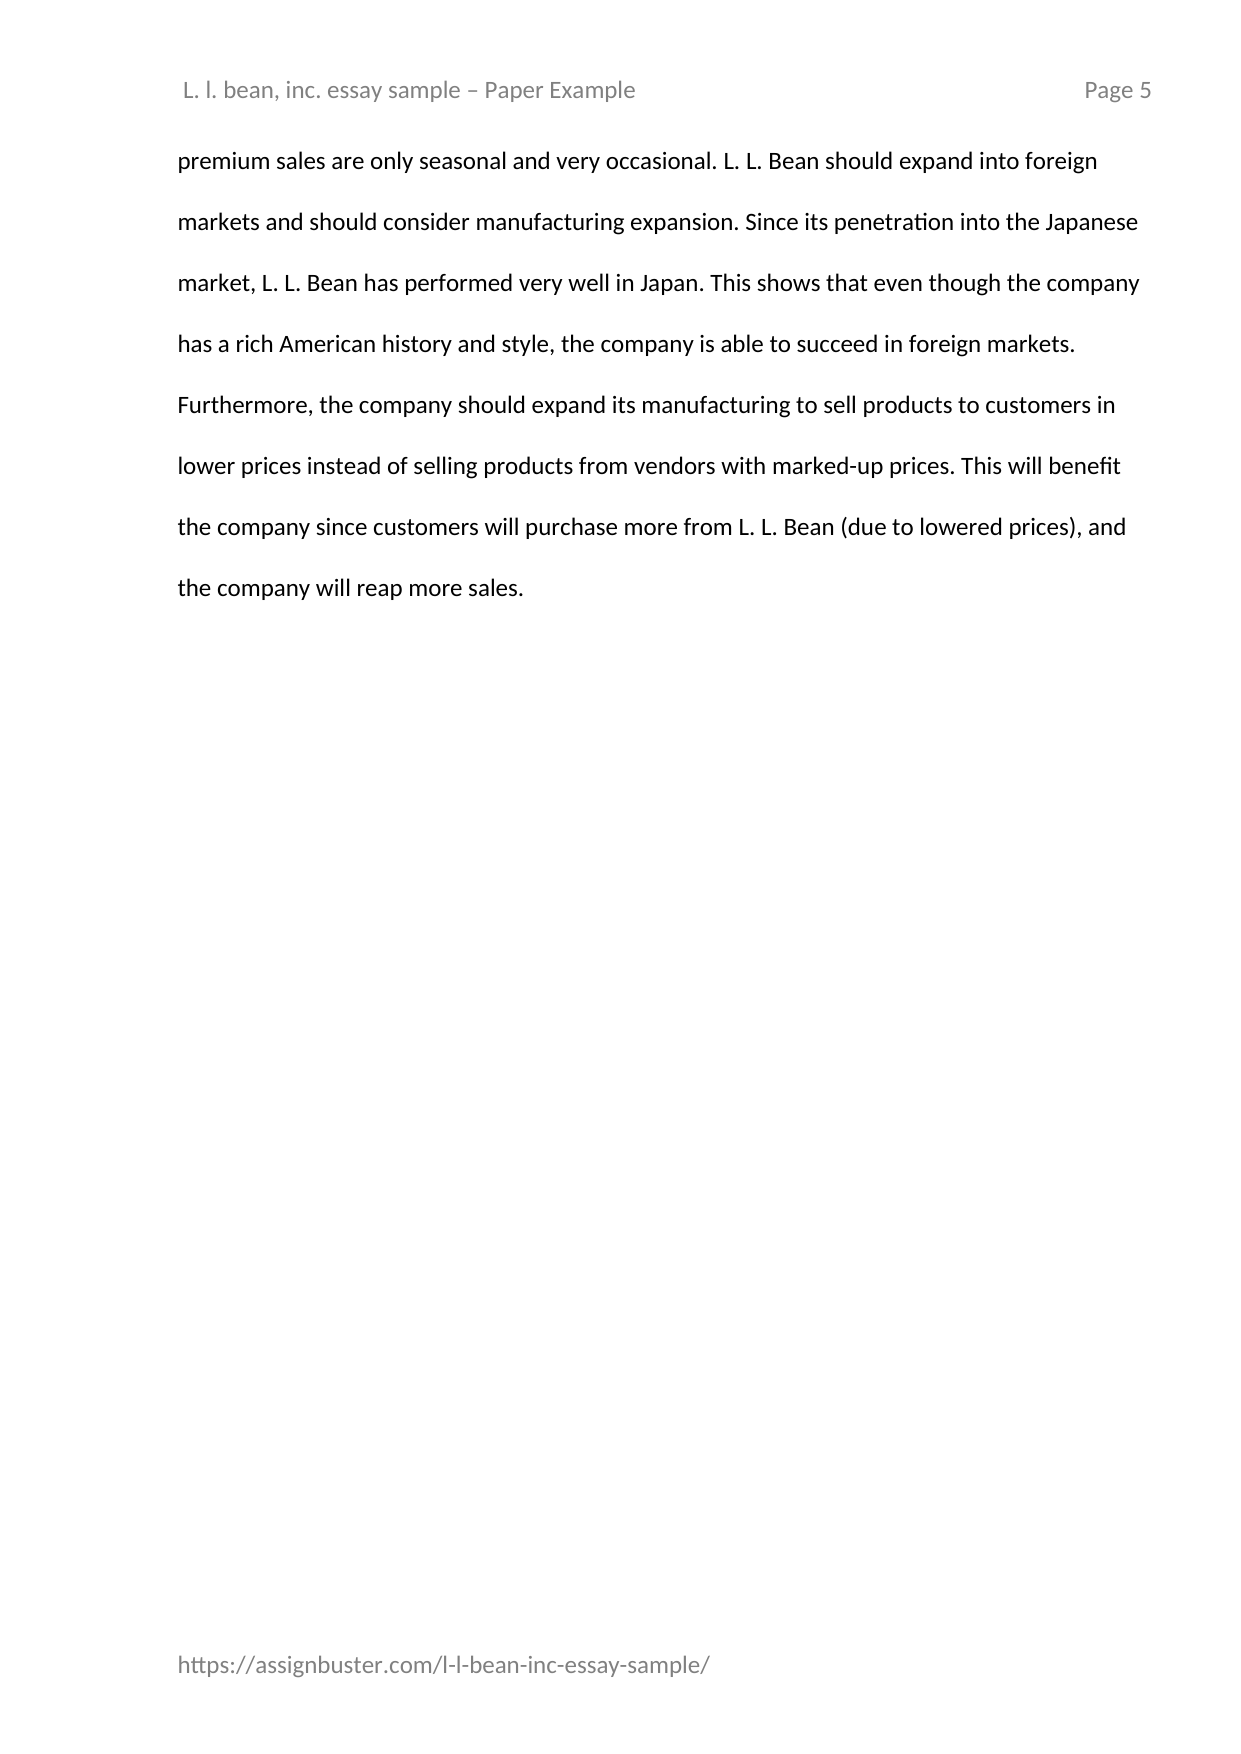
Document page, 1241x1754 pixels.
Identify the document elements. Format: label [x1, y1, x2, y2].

text [177, 145, 1152, 603]
